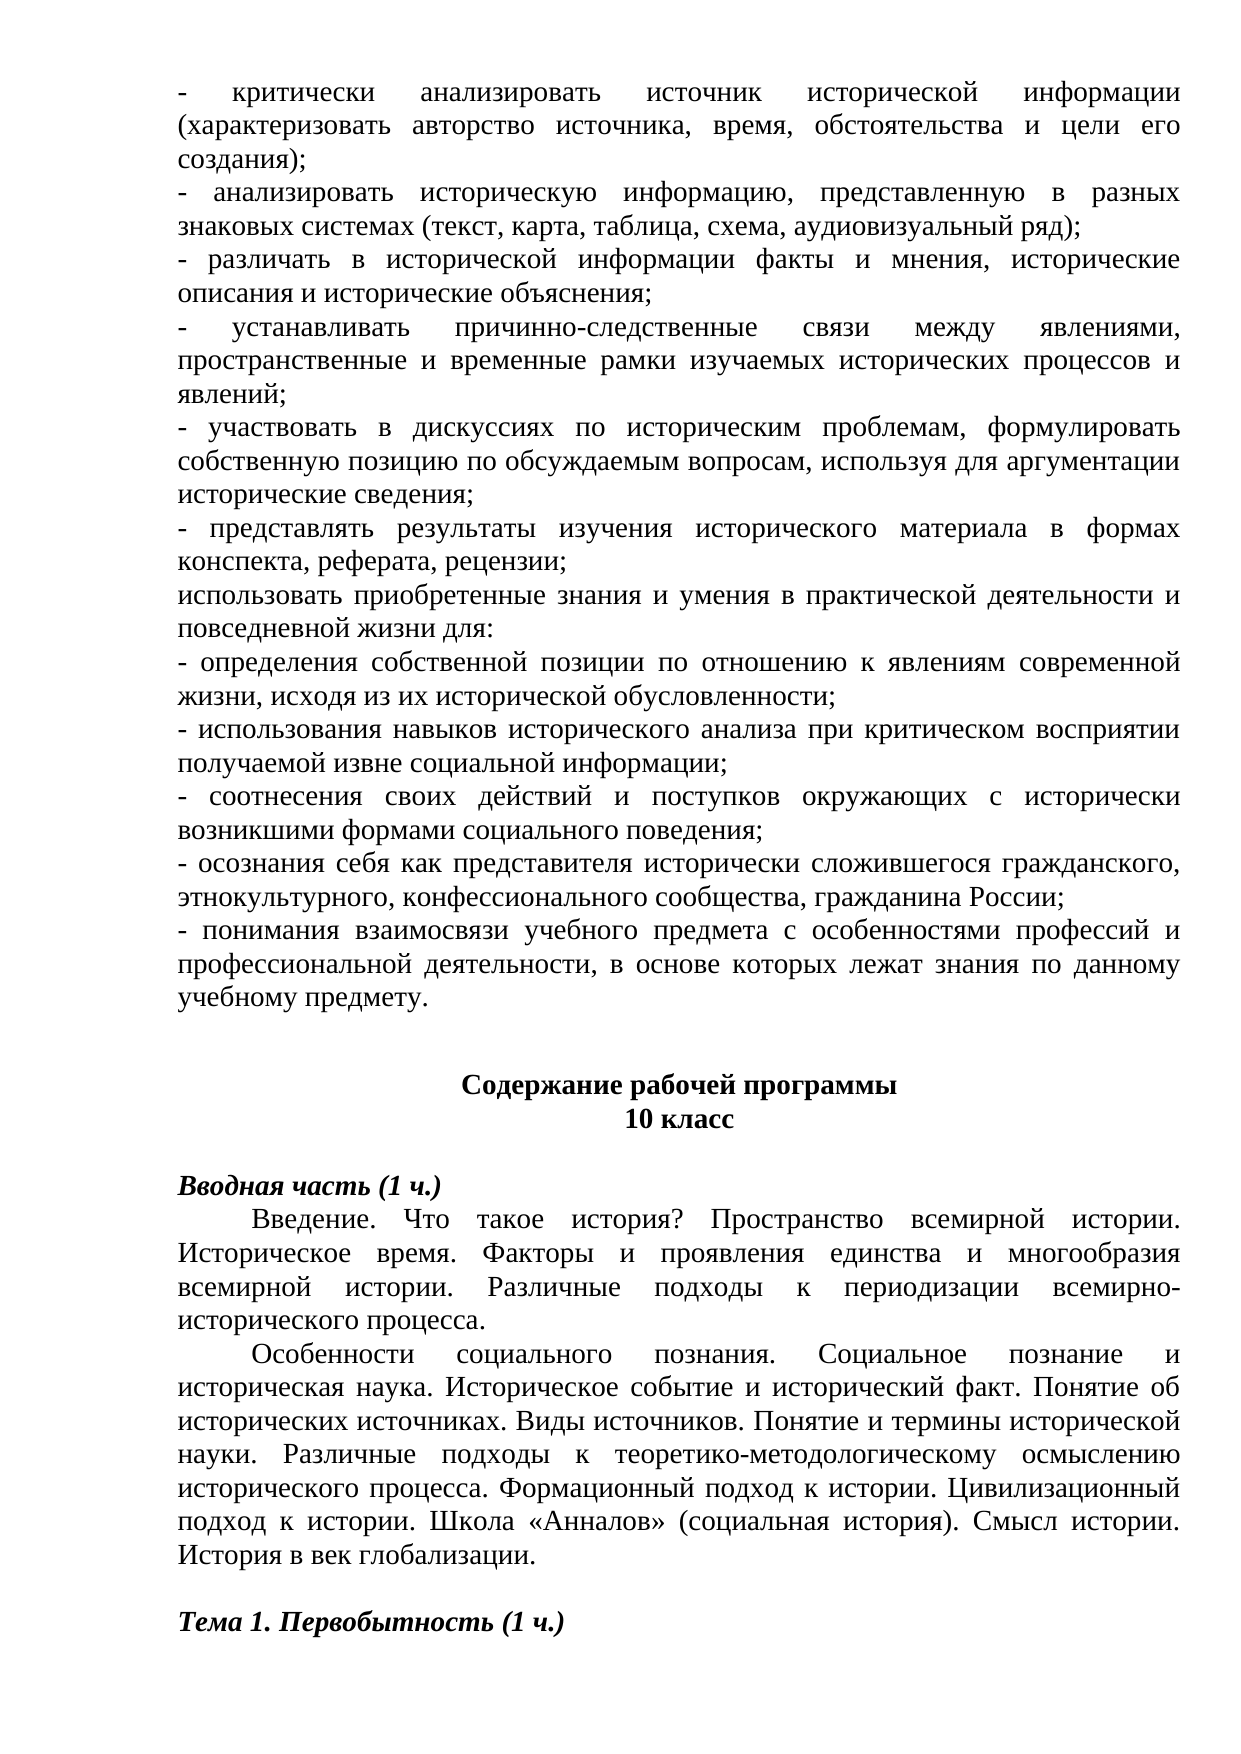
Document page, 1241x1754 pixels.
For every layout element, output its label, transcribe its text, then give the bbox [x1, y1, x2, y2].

text использовать приобретенные знания и умения в практической деятельности и повседневной жизни для: [177, 577, 1181, 644]
text - различать в исторической информации факты и мнения, исторические описания и исторические объяснения; [177, 242, 1181, 309]
text - представлять результаты изучения исторического материала в формах конспекта, реферата, рецензии; [177, 510, 1181, 577]
text - участвовать в дискуссиях по историческим проблемам, формулировать собственную позицию по обсуждаемым вопросам, используя для аргументации исторические сведения; [177, 409, 1181, 510]
text - критически анализировать источник исторической информации (характеризовать авторство источника, время, обстоятельства и цели его создания); [177, 74, 1181, 174]
text 10 класс [177, 1101, 1181, 1134]
text - осознания себя как представителя исторически сложившегося гражданского, этнокультурного, конфессионального сообщества, гражданина России; [177, 845, 1181, 912]
text - определения собственной позиции по отношению к явлениям современной жизни, исходя из их исторической обусловленности; [177, 644, 1181, 711]
text - соотнесения своих действий и поступков окружающих с исторически возникшими формами социального поведения; [177, 778, 1181, 845]
text Вводная часть (1 ч.) [177, 1134, 1181, 1202]
text Тема 1. Первобытность (1 ч.) [177, 1604, 1181, 1638]
text - устанавливать причинно-следственные связи между явлениями, пространственные и временные рамки изучаемых исторических процессов и явлений; [177, 309, 1181, 409]
text - использования навыков исторического анализа при критическом восприятии получаемой извне социальной информации; [177, 711, 1181, 778]
text - анализировать историческую информацию, представленную в разных знаковых системах (текст, карта, таблица, схема, аудиовизуальный ряд); [177, 174, 1181, 242]
text - понимания взаимосвязи учебного предмета с особенностями профессий и профессиональной деятельности, в основе которых лежат знания по данному учебному предмету. [177, 912, 1181, 1013]
text Содержание рабочей программы [177, 1067, 1181, 1101]
text Введение. Что такое история? Пространство всемирной истории. Историческое время. Факторы и проявления единства и многообразия всемирной истории. Различные подходы к периодизации всемирно-исторического процесса. [177, 1202, 1181, 1336]
text Особенности социального познания. Социальное познание и историческая наука. Историческое событие и исторический факт. Понятие об исторических источниках. Виды источников. Понятие и термины исторической науки. Различные подходы к теоретико-методологическому осмыслению исторического процесса. Формационный подход к истории. Цивилизационный подход к истории. Школа «Анналов» (социальная история). Смысл истории. История в век глобализации. [177, 1336, 1181, 1571]
